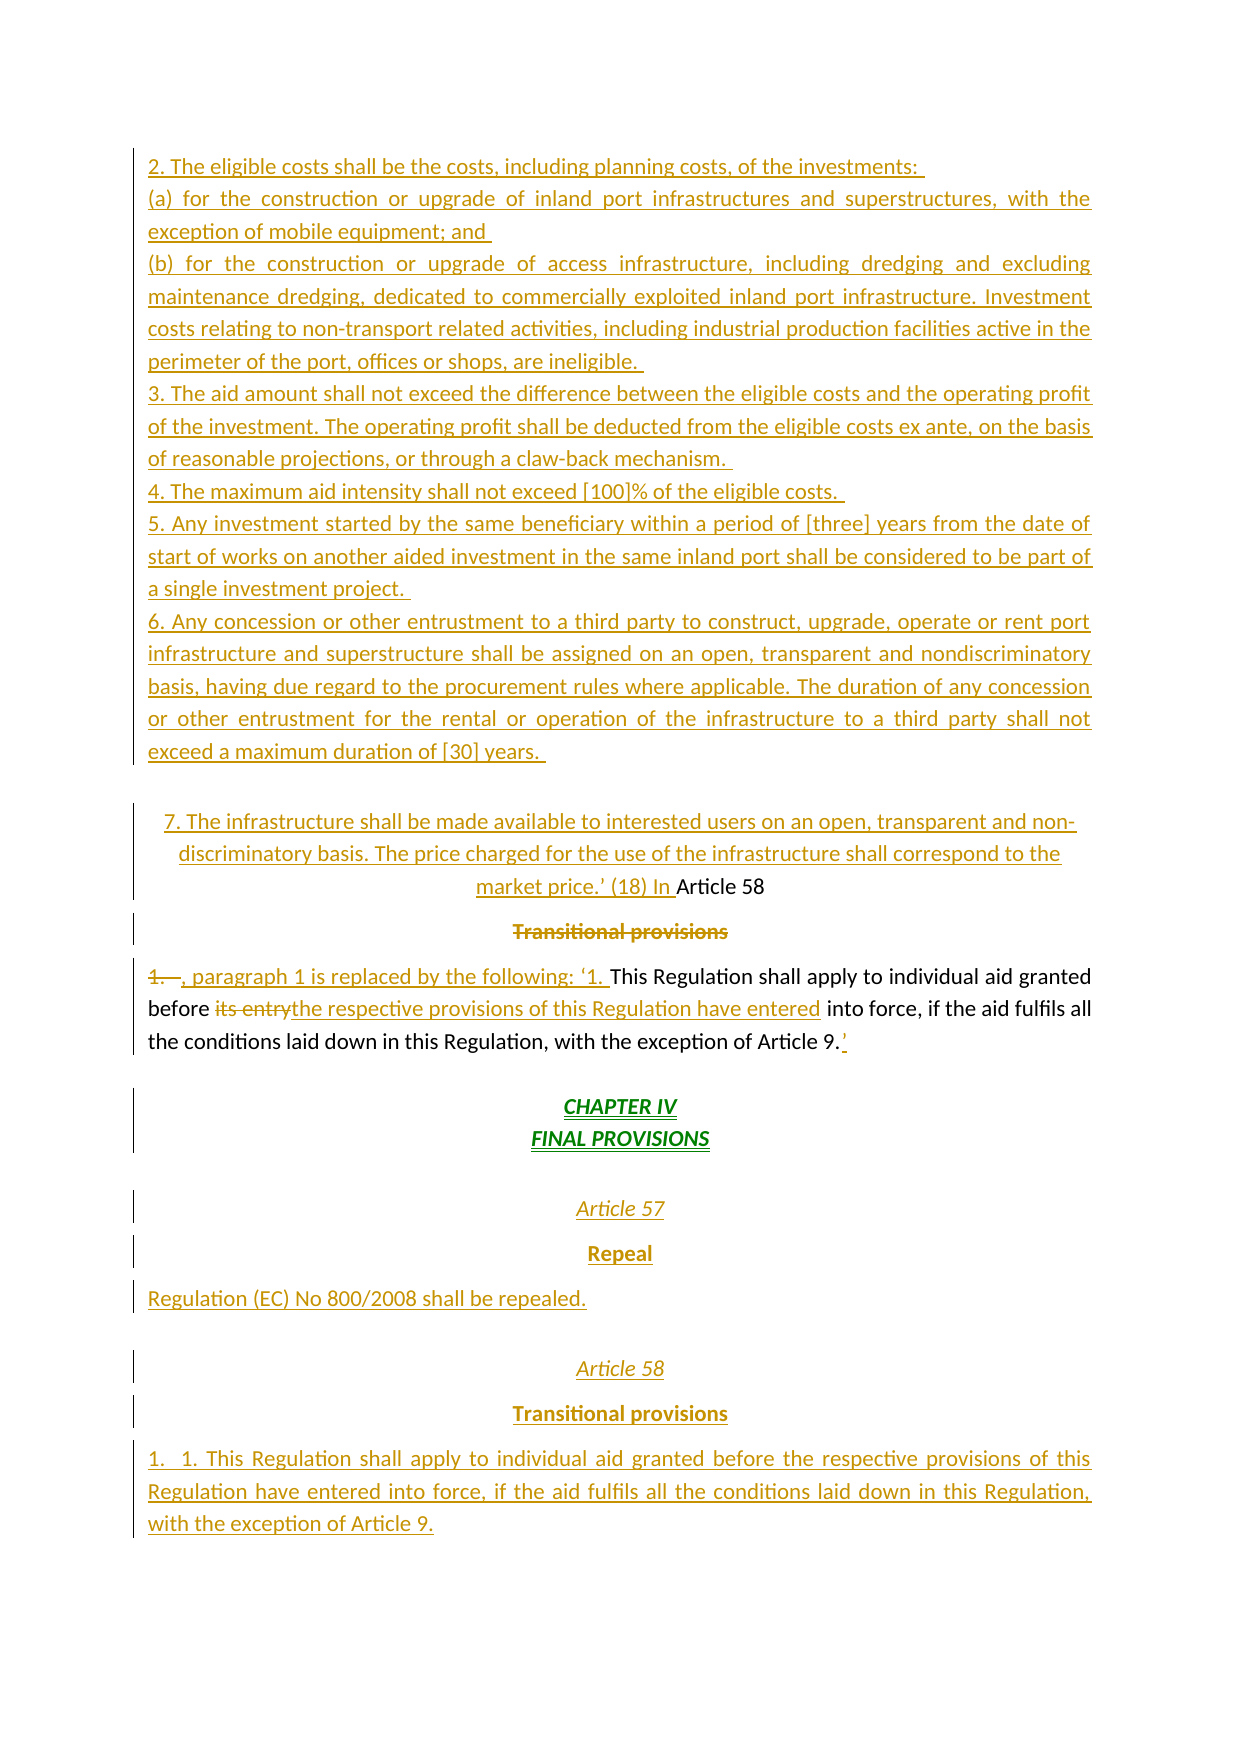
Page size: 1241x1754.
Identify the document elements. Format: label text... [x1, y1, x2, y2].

text Article 58 [148, 803, 1093, 900]
text This Regulation shall apply to individual aid granted before into force, if the aid fulfils all the conditions laid down in this Regulation, with the exception of Article 9. [148, 958, 1093, 1055]
